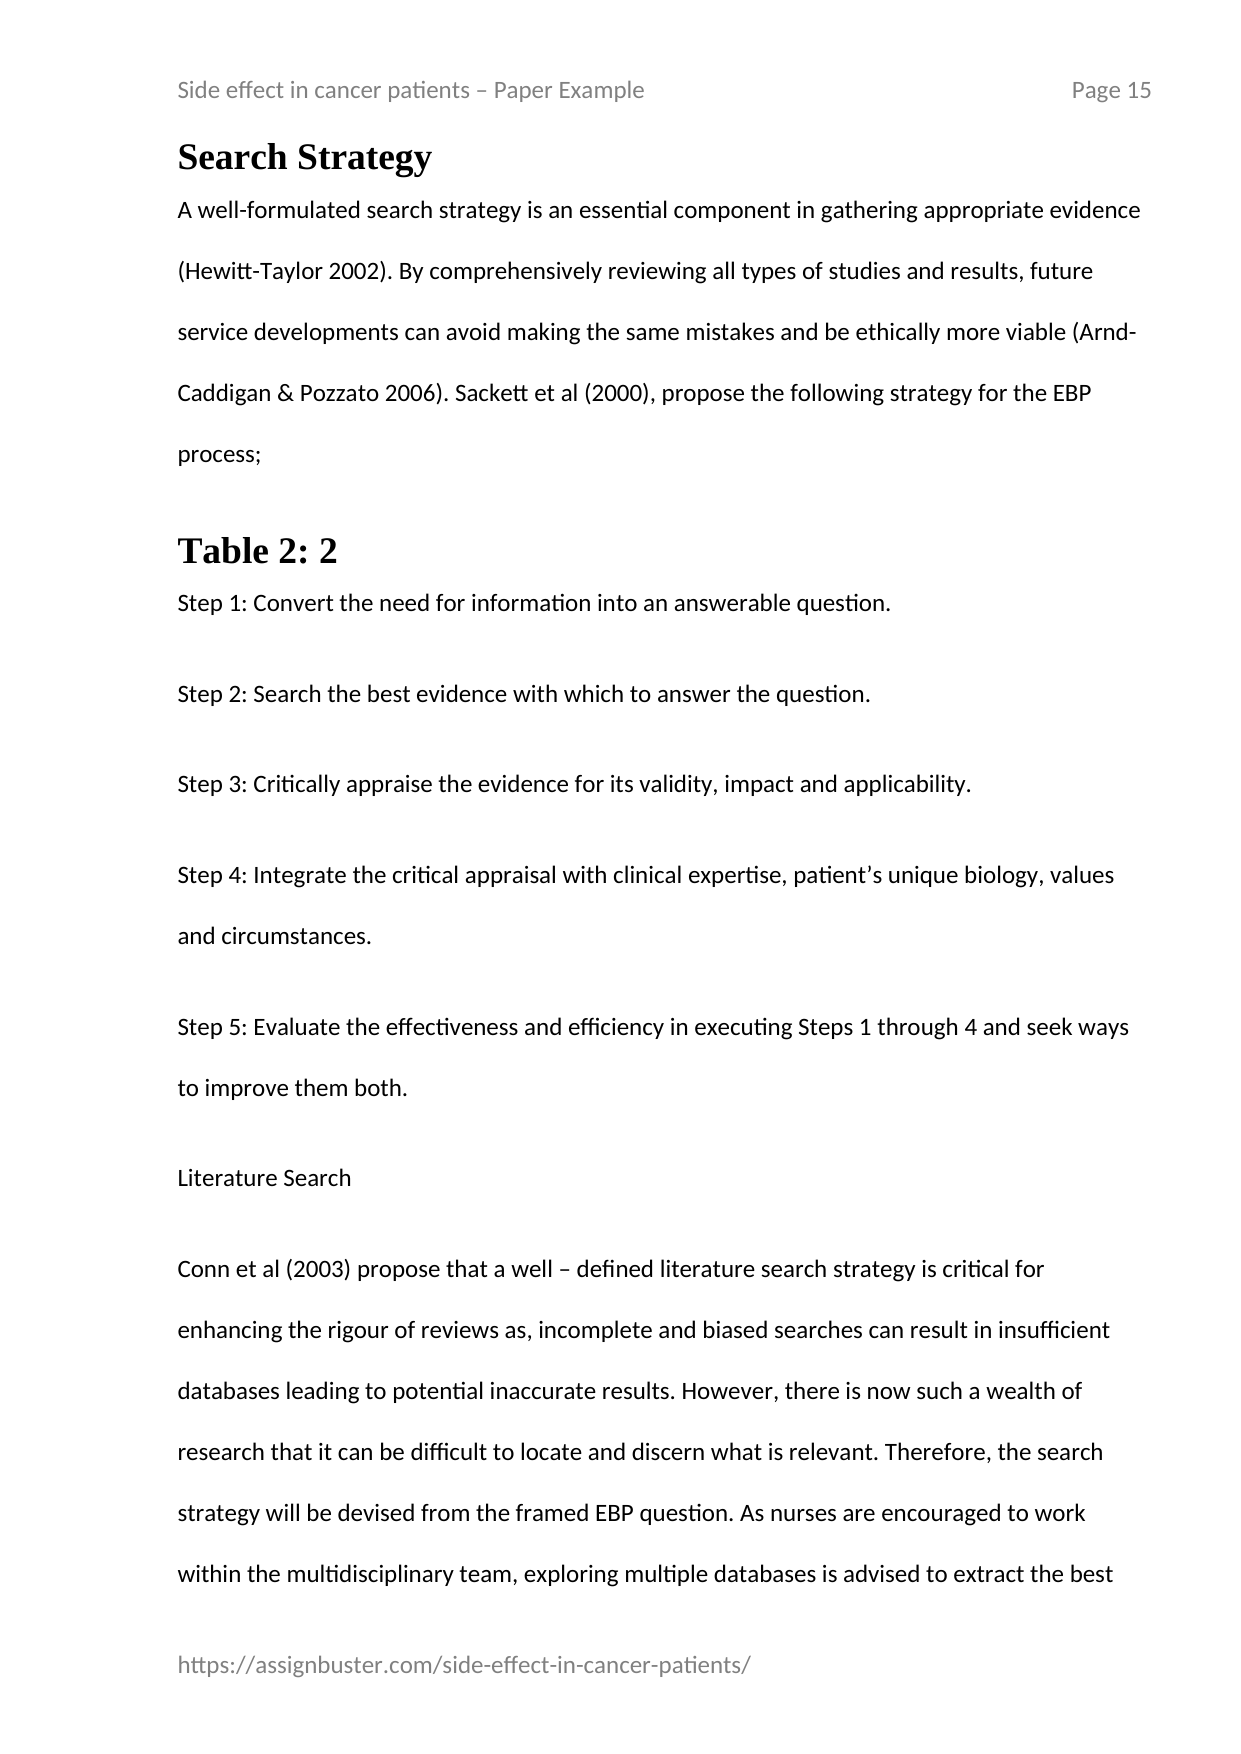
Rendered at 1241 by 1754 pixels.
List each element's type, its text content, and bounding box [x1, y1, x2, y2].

text Literature Search [177, 1162, 1152, 1193]
subtitle Search Strategy [177, 135, 1152, 178]
subtitle Table 2: 2 [177, 528, 1152, 572]
text A well-formulated search strategy is an essential component in gathering appropriate evidence (Hewitt-Taylor 2002). By comprehensively reviewing all types of studies and results, future service developments can avoid making the same mistakes and be ethically more viable (Arnd-Caddigan & Pozzato 2006). Sackett et al (2000), propose the following strategy for the EBP process; [177, 194, 1152, 468]
text Step 5: Evaluate the effectiveness and efficiency in executing Steps 1 through 4 and seek ways to improve them both. [177, 1011, 1152, 1102]
text Step 2: Search the best evidence with which to answer the question. [177, 678, 1152, 709]
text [177, 1253, 1152, 1588]
text Step 1: Convert the need for information into an answerable question. [177, 588, 1152, 618]
text Step 4: Integrate the critical appraisal with clinical expertise, patient’s unique biology, values and circumstances. [177, 859, 1152, 951]
text Step 3: Critically appraise the evidence for its validity, impact and applicability. [177, 769, 1152, 799]
